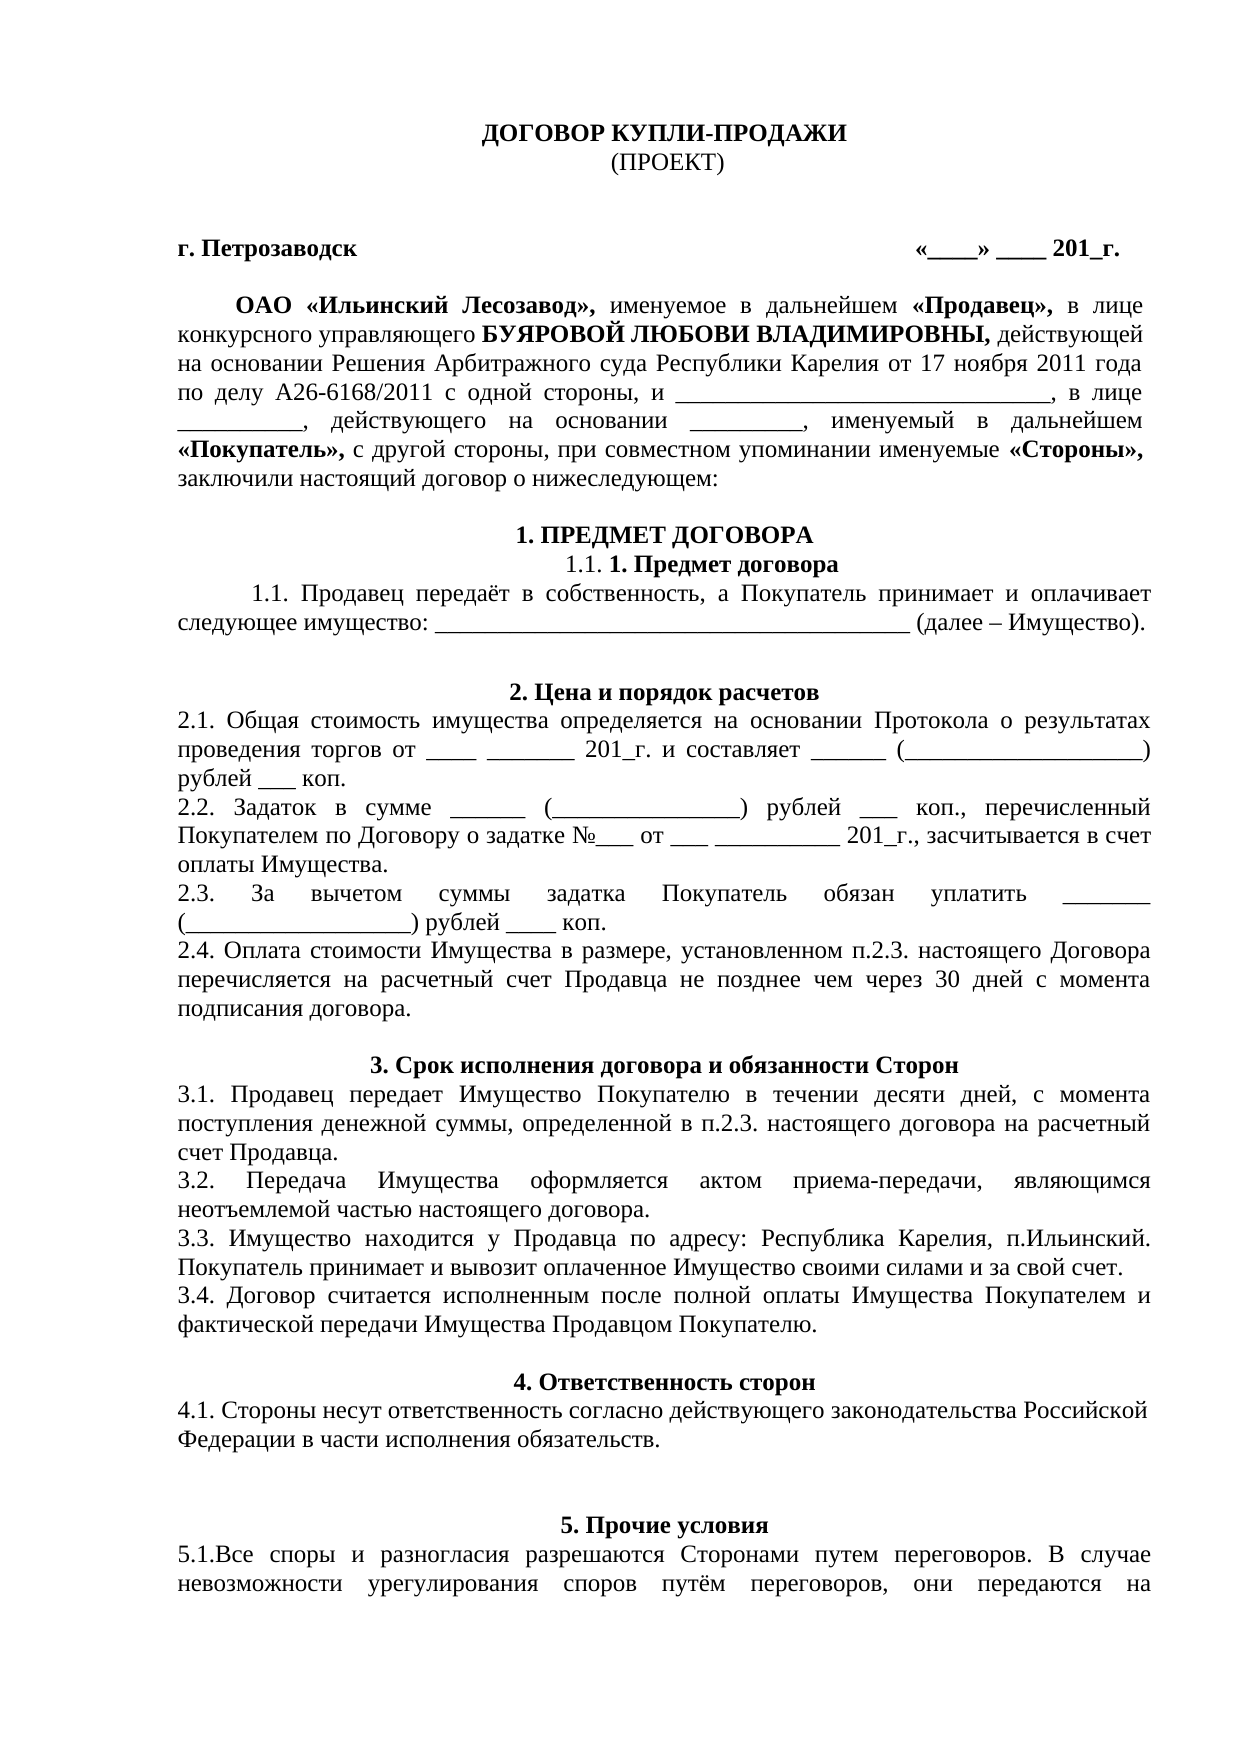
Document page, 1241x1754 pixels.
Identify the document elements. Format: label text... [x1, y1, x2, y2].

text 2.2. Задаток в сумме ______ (_______________) рублей ___ коп., перечисленный Покупателем по Договору о задатке №___ от ___ __________ 201_г., засчитывается в счет оплаты Имущества. [177, 792, 1152, 878]
text 4.1. Стороны несут ответственность согласно действующего законодательства Российской Федерации в части исполнения обязательств. [177, 1396, 1152, 1453]
text 3. Срок исполнения договора и обязанности Сторон [177, 1051, 1152, 1079]
text г. Петрозаводск «____» ____ 201_г. [177, 233, 1152, 262]
text 2.1. Общая стоимость имущества определяется на основании Протокола о результатах проведения торгов от ____ _______ 201_г. и составляет ______ (___________________) рублей ___ коп. [177, 706, 1152, 792]
text 2.4. Оплата стоимости Имущества в размере, установленном п.2.3. настоящего Договора перечисляется на расчетный счет Продавца не позднее чем через 30 дней с момента подписания договора. [177, 936, 1152, 1022]
text 5. Прочие условия [177, 1511, 1152, 1539]
text 4. Ответственность сторон [177, 1367, 1152, 1396]
subtitle Договор купли-продажи [177, 118, 1152, 147]
text (ПРОЕКТ) [177, 147, 1152, 176]
text 3.2. Передача Имущества оформляется актом приема-передачи, являющимся неотъемлемой частью настоящего договора. [177, 1166, 1152, 1223]
text 1.1. Продавец передаёт в собственность, а Покупатель принимает и оплачивает следующее имущество: ______________________________________ (далее – Имущество). [177, 578, 1152, 636]
text 2. Цена и порядок расчетов [177, 677, 1152, 706]
text 1. ПРЕДМЕТ ДОГОВОРА [177, 521, 1152, 549]
text 2.3. За вычетом суммы задатка Покупатель обязан уплатить _______ (__________________) рублей ____ коп. [177, 878, 1152, 936]
text 1.1. 1. Предмет договора [177, 549, 1152, 578]
text 3.3. Имущество находится у Продавца по адресу: Республика Карелия, п.Ильинский. Покупатель принимает и вывозит оплаченное Имущество своими силами и за свой счет. [177, 1223, 1152, 1281]
text 3.4. Договор считается исполненным после полной оплаты Имущества Покупателем и фактической передачи Имущества Продавцом Покупателю. [177, 1281, 1152, 1338]
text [177, 1539, 1152, 1597]
text ОАО «Ильинский Лесозавод», именуемое в дальнейшем «Продавец», в лице конкурсного управляющего буяровой любови Владимировны, действующей на основании Решения Арбитражного суда Республики Карелия от 17 ноября 2011 года по делу А26-6168/2011 с одной стороны, и ______________________________, в лице __________, действующего на основании _________, именуемый в дальнейшем «Покупатель», с другой стороны, при совместном упоминании именуемые «Стороны», заключили настоящий договор о нижеследующем: [177, 291, 1143, 492]
text 3.1. Продавец передает Имущество Покупателю в течении десяти дней, с момента поступления денежной суммы, определенной в п.2.3. настоящего договора на расчетный счет Продавца. [177, 1079, 1152, 1166]
